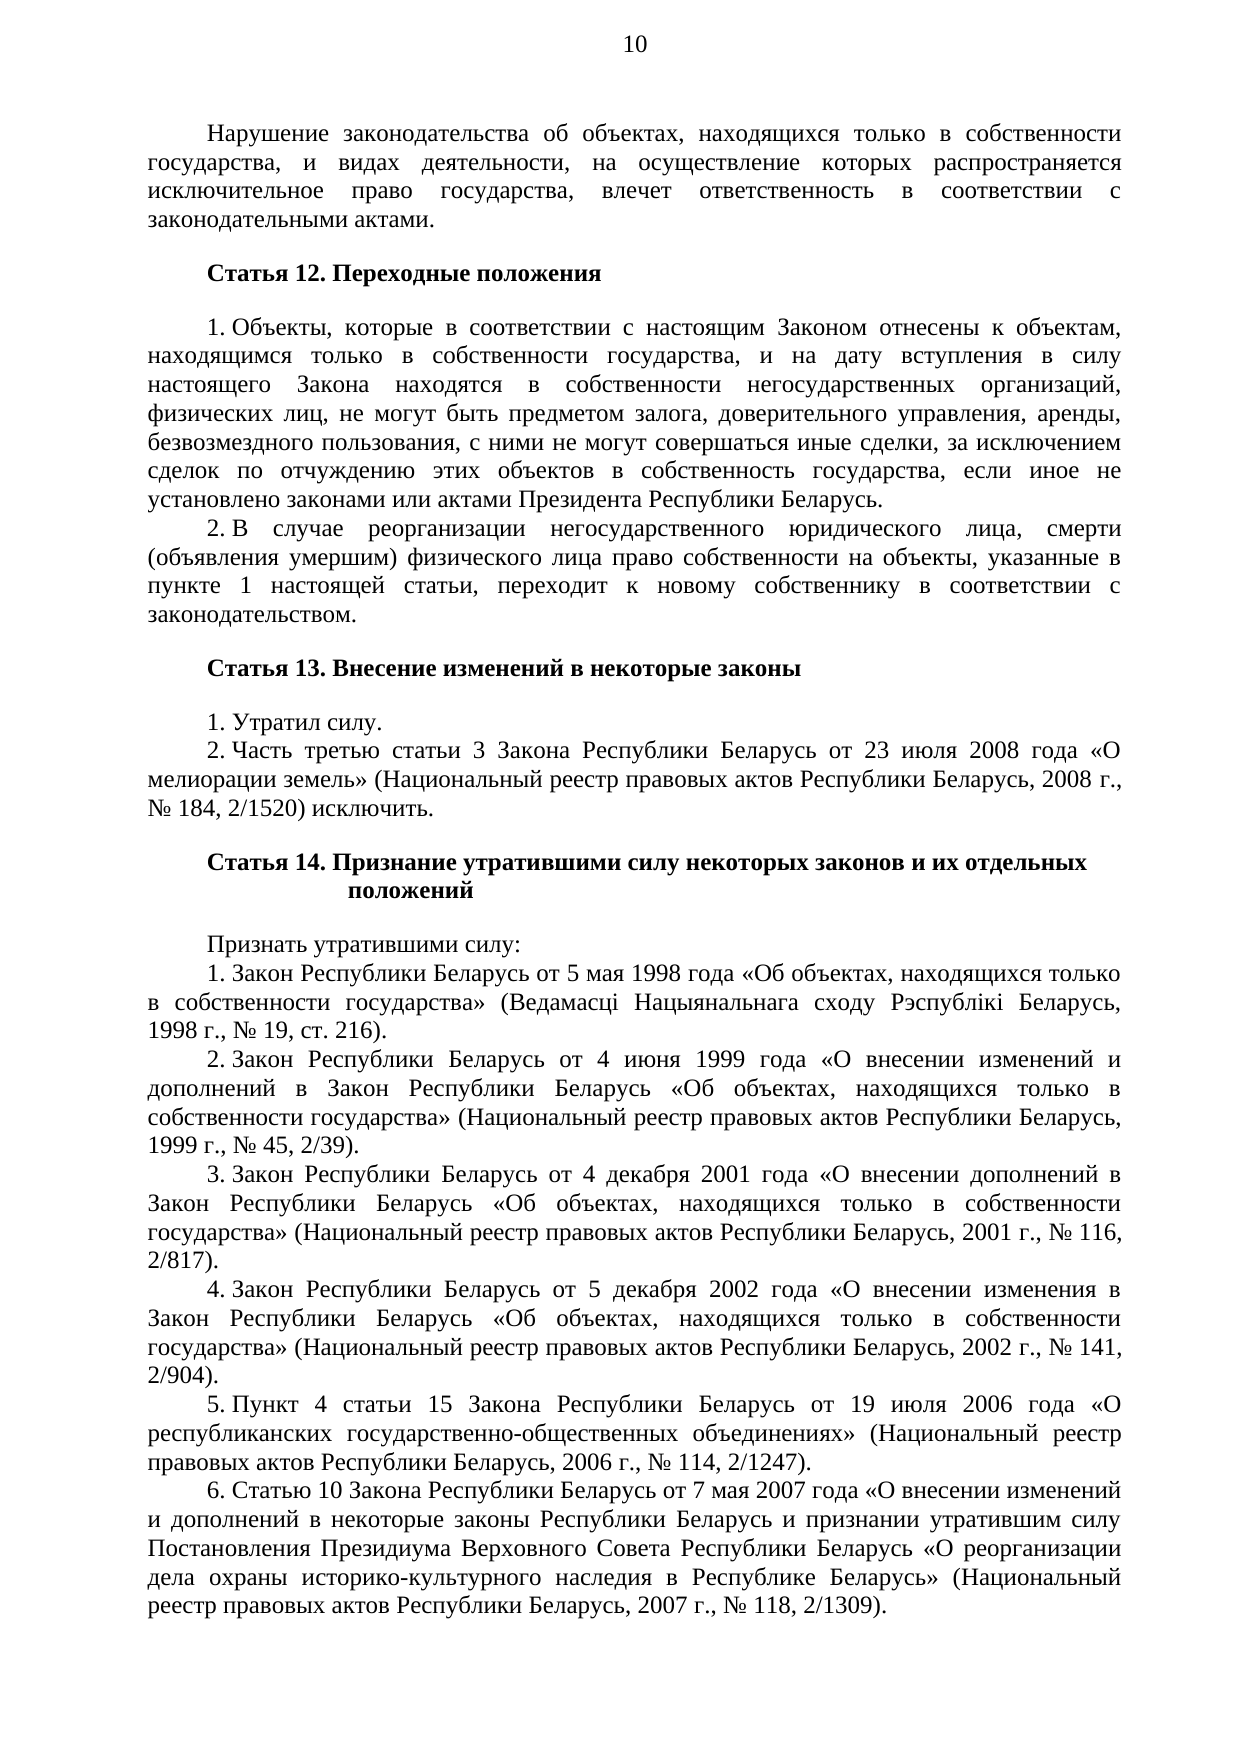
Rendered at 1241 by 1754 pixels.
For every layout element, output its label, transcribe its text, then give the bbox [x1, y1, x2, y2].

text 1. Утратил силу. [147, 707, 1122, 736]
text 6. Статью 10 Закона Республики Беларусь от 7 мая 2007 года «О внесении изменений и дополнений в некоторые законы Республики Беларусь и признании утратившим силу Постановления Президиума Верховного Совета Республики Беларусь «О реорганизации дела охраны историко-культурного наследия в Республике Беларусь» (Национальный реестр правовых актов Республики Беларусь, 2007 г., № 118, 2/1309). [147, 1476, 1122, 1619]
text 2. В случае реорганизации негосударственного юридического лица, смерти (объявления умершим) физического лица право собственности на объекты, указанные в пункте 1 настоящей статьи, переходит к новому собственнику в соответствии с законодательством. [147, 513, 1122, 628]
text 4. Закон Республики Беларусь от 5 декабря 2002 года «О внесении изменения в Закон Республики Беларусь «Об объектах, находящихся только в собственности государства» (Национальный реестр правовых актов Республики Беларусь, 2002 г., № 141, 2/904). [147, 1274, 1122, 1389]
text 1. Объекты, которые в соответствии с настоящим Законом отнесены к объектам, находящимся только в собственности государства, и на дату вступления в силу настоящего Закона находятся в собственности негосударственных организаций, физических лиц, не могут быть предметом залога, доверительного управления, аренды, безвозмездного пользования, с ними не могут совершаться иные сделки, за исключением сделок по отчуждению этих объектов в собственность государства, если иное не установлено законами или актами Президента Республики Беларусь. [147, 312, 1122, 513]
text 2. Закон Республики Беларусь от 4 июня 1999 года «О внесении изменений и дополнений в Закон Республики Беларусь «Об объектах, находящихся только в собственности государства» (Национальный реестр правовых актов Республики Беларусь, 1999 г., № 45, 2/39). [147, 1044, 1122, 1159]
text Статья 14. Признание утратившими силу некоторых законов и их отдельных положений [207, 847, 1122, 904]
text 1. Закон Республики Беларусь от 5 мая 1998 года «Об объектах, находящихся только в собственности государства» (Ведамасцi Нацыянальнага сходу Рэспублiкi Беларусь, 1998 г., № 19, ст. 216). [147, 958, 1122, 1044]
text 5. Пункт 4 статьи 15 Закона Республики Беларусь от 19 июля 2006 года «О республиканских государственно-общественных объединениях» (Национальный реестр правовых актов Республики Беларусь, 2006 г., № 114, 2/1247). [147, 1389, 1122, 1476]
text Нарушение законодательства об объектах, находящихся только в собственности государства, и видах деятельности, на осуществление которых распространяется исключительное право государства, влечет ответственность в соответствии с законодательными актами. [147, 118, 1122, 233]
text Статья 12. Переходные положения [207, 258, 1122, 287]
text Статья 13. Внесение изменений в некоторые законы [207, 653, 1122, 682]
text 2. Часть третью статьи 3 Закона Республики Беларусь от 23 июля 2008 года «О мелиорации земель» (Национальный реестр правовых актов Республики Беларусь, 2008 г., № 184, 2/1520) исключить. [147, 736, 1122, 822]
text 3. Закон Республики Беларусь от 4 декабря 2001 года «О внесении дополнений в Закон Республики Беларусь «Об объектах, находящихся только в собственности государства» (Национальный реестр правовых актов Республики Беларусь, 2001 г., № 116, 2/817). [147, 1159, 1122, 1274]
text Признать утратившими силу: [147, 929, 1122, 958]
